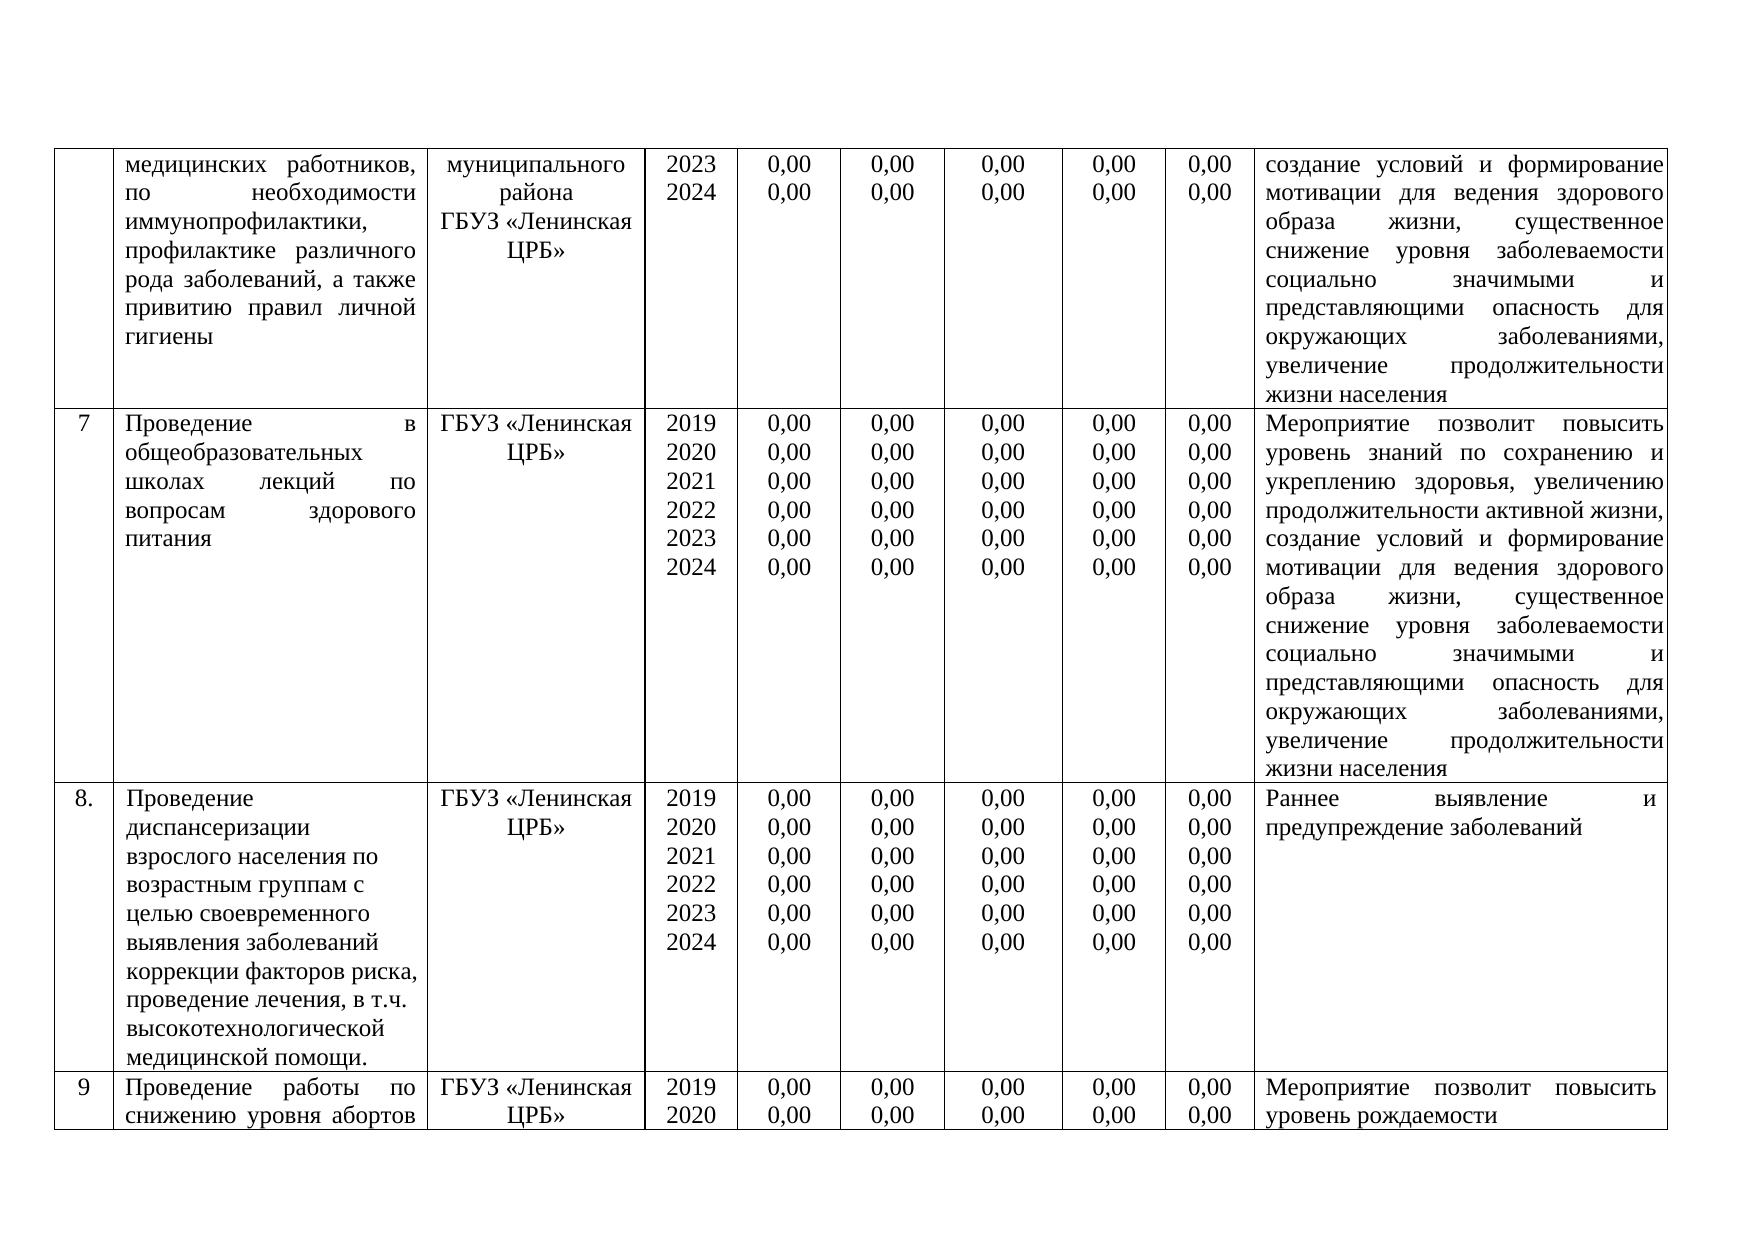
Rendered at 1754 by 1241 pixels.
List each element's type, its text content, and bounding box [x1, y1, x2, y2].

table_cell 8. [55, 783, 113, 1071]
table_cell Проведение диспансеризации взрослого населения по возрастным группам с целью своевременного выявления заболеваний коррекции факторов риска, проведение лечения, в т.ч. высокотехнологической медицинской помощи. [114, 783, 427, 1071]
table_cell Проведение в общеобразовательных школах лекций по вопросам здорового питания [114, 409, 427, 782]
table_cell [945, 1072, 1062, 1129]
table_cell 0,00 0,00 0,00 0,00 0,00 0,00 [945, 409, 1062, 782]
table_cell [1255, 1072, 1667, 1129]
table_cell 0,00 0,00 0,00 0,00 0,00 0,00 [738, 783, 840, 1071]
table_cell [428, 1072, 644, 1129]
table_cell 0,00 0,00 0,00 0,00 0,00 0,00 [1063, 783, 1165, 1071]
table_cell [646, 149, 737, 407]
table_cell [1255, 149, 1667, 407]
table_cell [945, 149, 1062, 407]
table_cell ГБУЗ «Ленинская ЦРБ» [428, 783, 644, 1071]
table_cell 0,00 0,00 0,00 0,00 0,00 0,00 [1166, 783, 1254, 1071]
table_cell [1166, 149, 1254, 407]
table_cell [738, 1072, 840, 1129]
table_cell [114, 149, 427, 407]
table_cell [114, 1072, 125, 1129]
table_cell 2019 2020 2021 2022 2023 2024 [646, 783, 737, 1071]
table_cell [1166, 1072, 1254, 1129]
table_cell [1063, 1072, 1165, 1129]
table_cell 9 [55, 1072, 113, 1129]
table_cell 0,00 0,00 0,00 0,00 0,00 0,00 [945, 783, 1062, 1071]
table_cell 0,00 0,00 0,00 0,00 0,00 0,00 [738, 409, 840, 782]
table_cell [428, 149, 644, 407]
table_cell 7 [55, 409, 113, 782]
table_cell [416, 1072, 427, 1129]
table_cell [841, 1072, 944, 1129]
table_cell 0,00 0,00 0,00 0,00 0,00 0,00 [1063, 409, 1165, 782]
table_cell 2019 2020 2021 2022 2023 2024 [646, 409, 737, 782]
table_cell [738, 149, 840, 407]
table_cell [1063, 149, 1165, 407]
table_cell ГБУЗ «Ленинская ЦРБ» [428, 409, 644, 782]
table_cell 6 [55, 149, 113, 407]
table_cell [646, 1072, 737, 1129]
table_cell 0,00 0,00 0,00 0,00 0,00 0,00 [1166, 409, 1254, 782]
table_cell Раннее выявление и предупреждение заболеваний [1255, 783, 1667, 1071]
table_cell 0,00 0,00 0,00 0,00 0,00 0,00 [841, 783, 944, 1071]
table_cell 0,00 0,00 0,00 0,00 0,00 0,00 [841, 409, 944, 782]
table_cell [841, 149, 944, 407]
